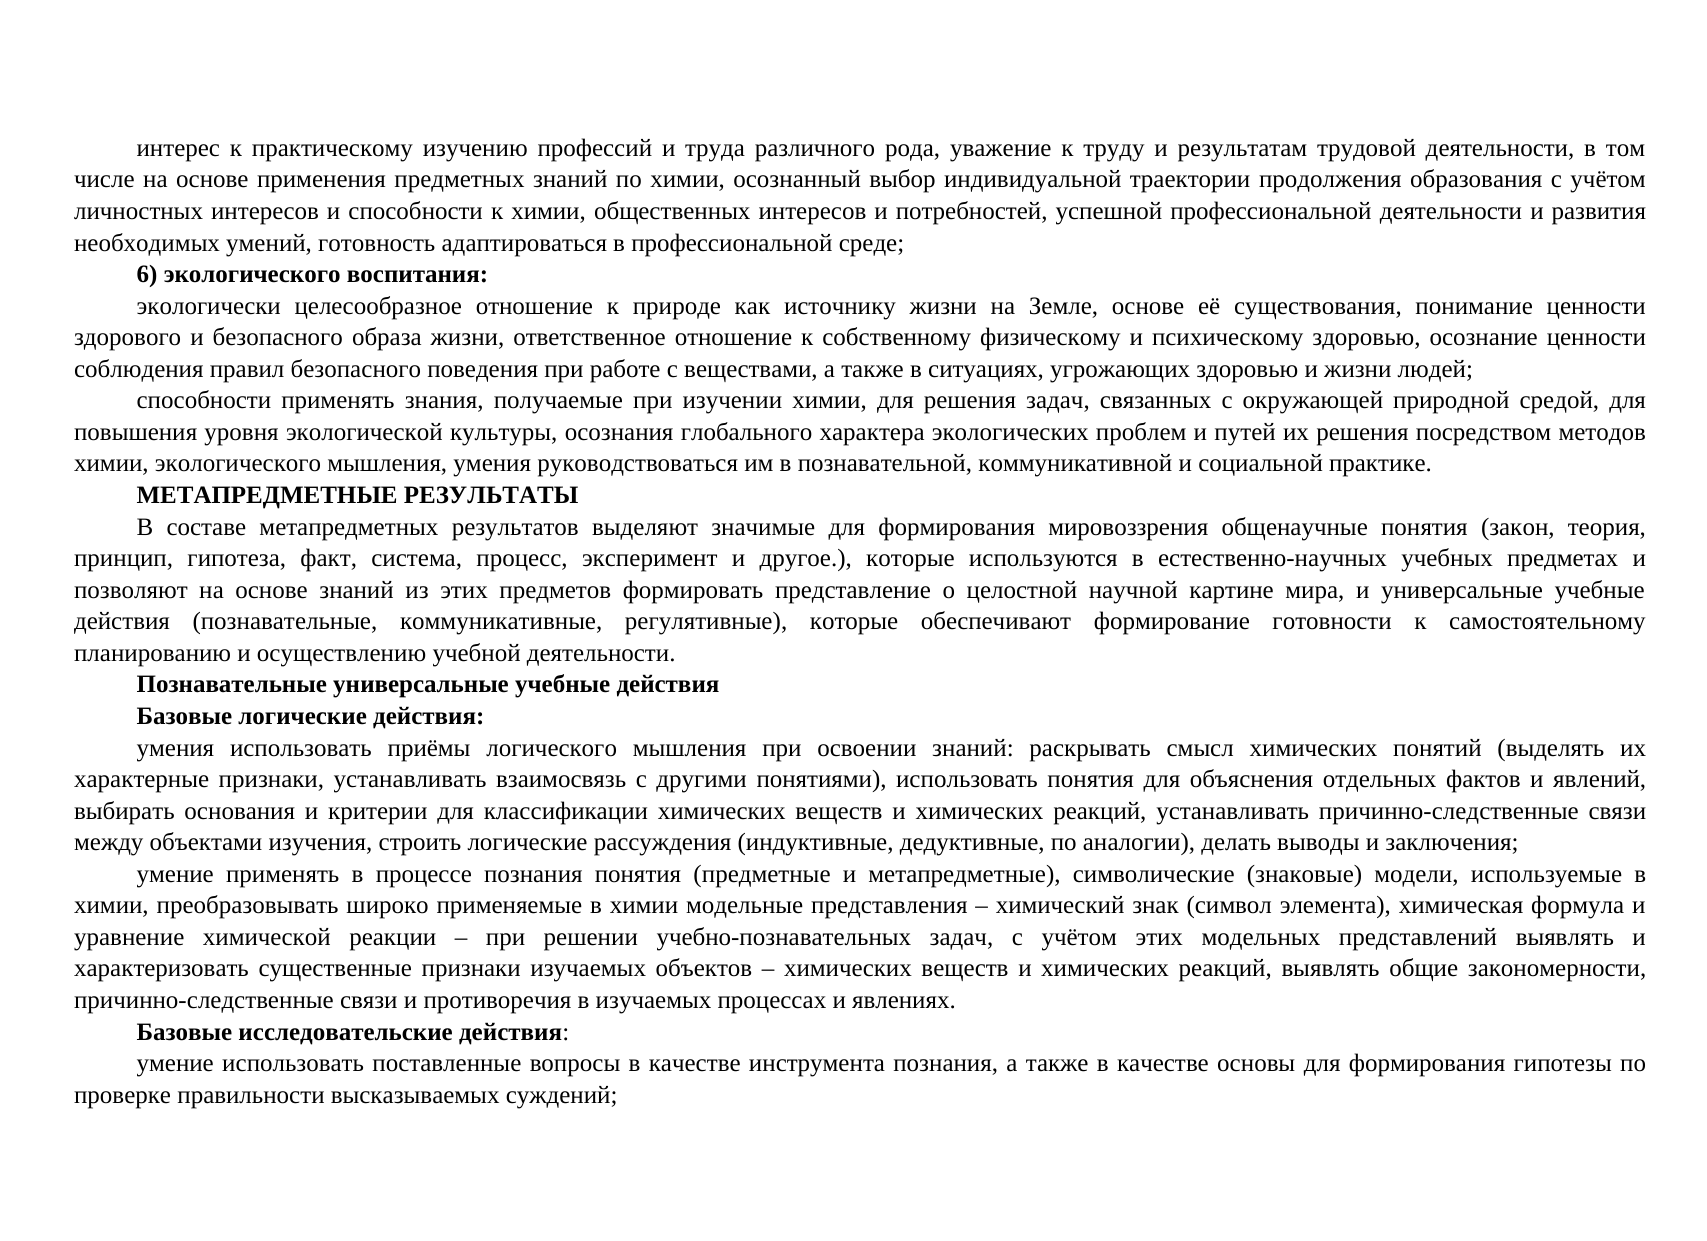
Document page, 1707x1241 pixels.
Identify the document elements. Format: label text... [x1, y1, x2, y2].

text Познавательные универсальные учебные действия [74, 669, 1647, 698]
text Базовые логические действия: [74, 701, 1647, 730]
text 6) экологического воспитания: [74, 259, 1647, 288]
text экологически целесообразное отношение к природе как источнику жизни на Земле, основе её существования, понимание ценности здорового и безопасного образа жизни, ответственное отношение к собственному физическому и психическому здоровью, осознание ценности соблюдения правил безопасного поведения при работе с веществами, а также в ситуациях, угрожающих здоровью и жизни людей; [74, 291, 1647, 383]
text В составе метапредметных результатов выделяют значимые для формирования мировоззрения общенаучные понятия (закон, теория, принцип, гипотеза, факт, система, процесс, эксперимент и другое.), которые используются в естественно-научных учебных предметах и позволяют на основе знаний из этих предметов формировать представление о целостной научной картине мира, и универсальные учебные действия (познавательные, коммуникативные, регулятивные), которые обеспечивают формирование готовности к самостоятельному планированию и осуществлению учебной деятельности. [74, 512, 1647, 667]
text МЕТАПРЕДМЕТНЫЕ РЕЗУЛЬТАТЫ [74, 480, 1647, 509]
text способности применять знания, получаемые при изучении химии, для решения задач, связанных с окружающей природной средой, для повышения уровня экологической культуры, осознания глобального характера экологических проблем и путей их решения посредством методов химии, экологического мышления, умения руководствоваться им в познавательной, коммуникативной и социальной практике. [74, 385, 1647, 477]
text умение использовать поставленные вопросы в качестве инструмента познания, а также в качестве основы для формирования гипотезы по проверке правильности высказываемых суждений; [74, 1048, 1647, 1108]
text Базовые исследовательские действия: [74, 1017, 1647, 1045]
text умения использовать приёмы логического мышления при освоении знаний: раскрывать смысл химических понятий (выделять их характерные признаки, устанавливать взаимосвязь с другими понятиями), использовать понятия для объяснения отдельных фактов и явлений, выбирать основания и критерии для классификации химических веществ и химических реакций, устанавливать причинно-следственные связи между объектами изучения, строить логические рассуждения (индуктивные, дедуктивные, по аналогии), делать выводы и заключения; [74, 733, 1647, 856]
text умение применять в процессе познания понятия (предметные и метапредметные), символические (знаковые) модели, используемые в химии, преобразовывать широко применяемые в химии модельные представления – химический знак (символ элемента), химическая формула и уравнение химической реакции – при решении учебно-познавательных задач, с учётом этих модельных представлений выявлять и характеризовать существенные признаки изучаемых объектов – химических веществ и химических реакций, выявлять общие закономерности, причинно-следственные связи и противоречия в изучаемых процессах и явлениях. [74, 859, 1647, 1014]
text интерес к практическому изучению профессий и труда различного рода, уважение к труду и результатам трудовой деятельности, в том числе на основе применения предметных знаний по химии, осознанный выбор индивидуальной траектории продолжения образования с учётом личностных интересов и способности к химии, общественных интересов и потребностей, успешной профессиональной деятельности и развития необходимых умений, готовность адаптироваться в профессиональной среде; [74, 133, 1647, 256]
